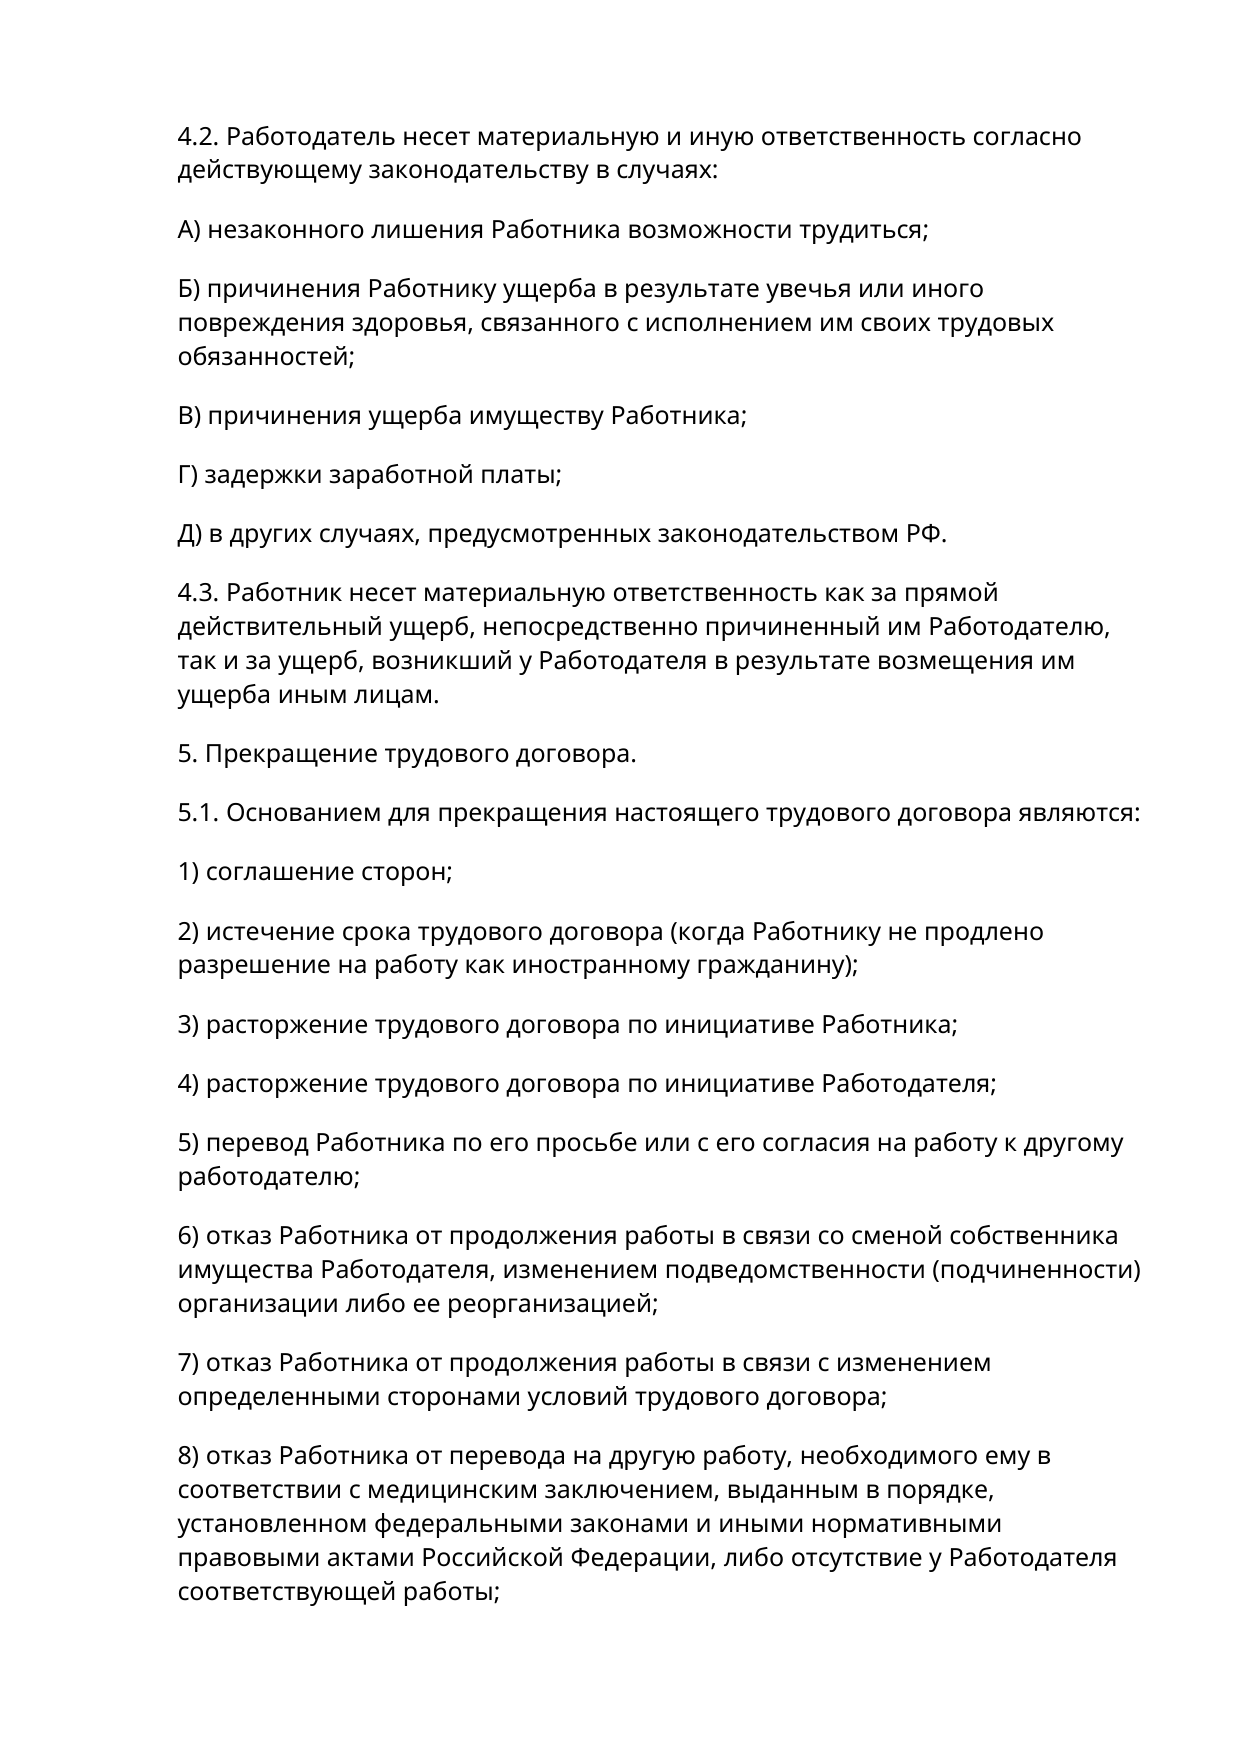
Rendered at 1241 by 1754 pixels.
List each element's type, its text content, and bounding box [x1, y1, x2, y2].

text 4) расторжение трудового договора по инициативе Работодателя; [177, 1065, 1152, 1099]
text Б) причинения Работнику ущерба в результате увечья или иного повреждения здоровья, связанного с исполнением им своих трудовых обязанностей; [177, 270, 1152, 372]
text Д) в других случаях, предусмотренных законодательством РФ. [177, 516, 1152, 550]
text 5) перевод Работника по его просьбе или с его согласия на работу к другому работодателю; [177, 1124, 1152, 1192]
text 6) отказ Работника от продолжения работы в связи со сменой собственника имущества Работодателя, изменением подведомственности (подчиненности) организации либо ее реорганизацией; [177, 1217, 1152, 1320]
text 2) истечение срока трудового договора (когда Работнику не продлено разрешение на работу как иностранному гражданину); [177, 913, 1152, 981]
text 4.2. Работодатель несет материальную и иную ответственность согласно действующему законодательству в случаях: [177, 118, 1152, 186]
text 8) отказ Работника от перевода на другую работу, необходимого ему в соответствии с медицинским заключением, выданным в порядке, установленном федеральными законами и иными нормативными правовыми актами Российской Федерации, либо отсутствие у Работодателя соответствующей работы; [177, 1438, 1152, 1608]
text Г) задержки заработной платы; [177, 457, 1152, 491]
text 5. Прекращение трудового договора. [177, 736, 1152, 770]
text 4.3. Работник несет материальную ответственность как за прямой действительный ущерб, непосредственно причиненный им Работодателю, так и за ущерб, возникший у Работодателя в результате возмещения им ущерба иным лицам. [177, 575, 1152, 711]
text 3) расторжение трудового договора по инициативе Работника; [177, 1006, 1152, 1040]
text А) незаконного лишения Работника возможности трудиться; [177, 211, 1152, 245]
text 1) соглашение сторон; [177, 854, 1152, 888]
text 5.1. Основанием для прекращения настоящего трудового договора являются: [177, 795, 1152, 829]
text 7) отказ Работника от продолжения работы в связи с изменением определенными сторонами условий трудового договора; [177, 1345, 1152, 1413]
text В) причинения ущерба имуществу Работника; [177, 397, 1152, 432]
